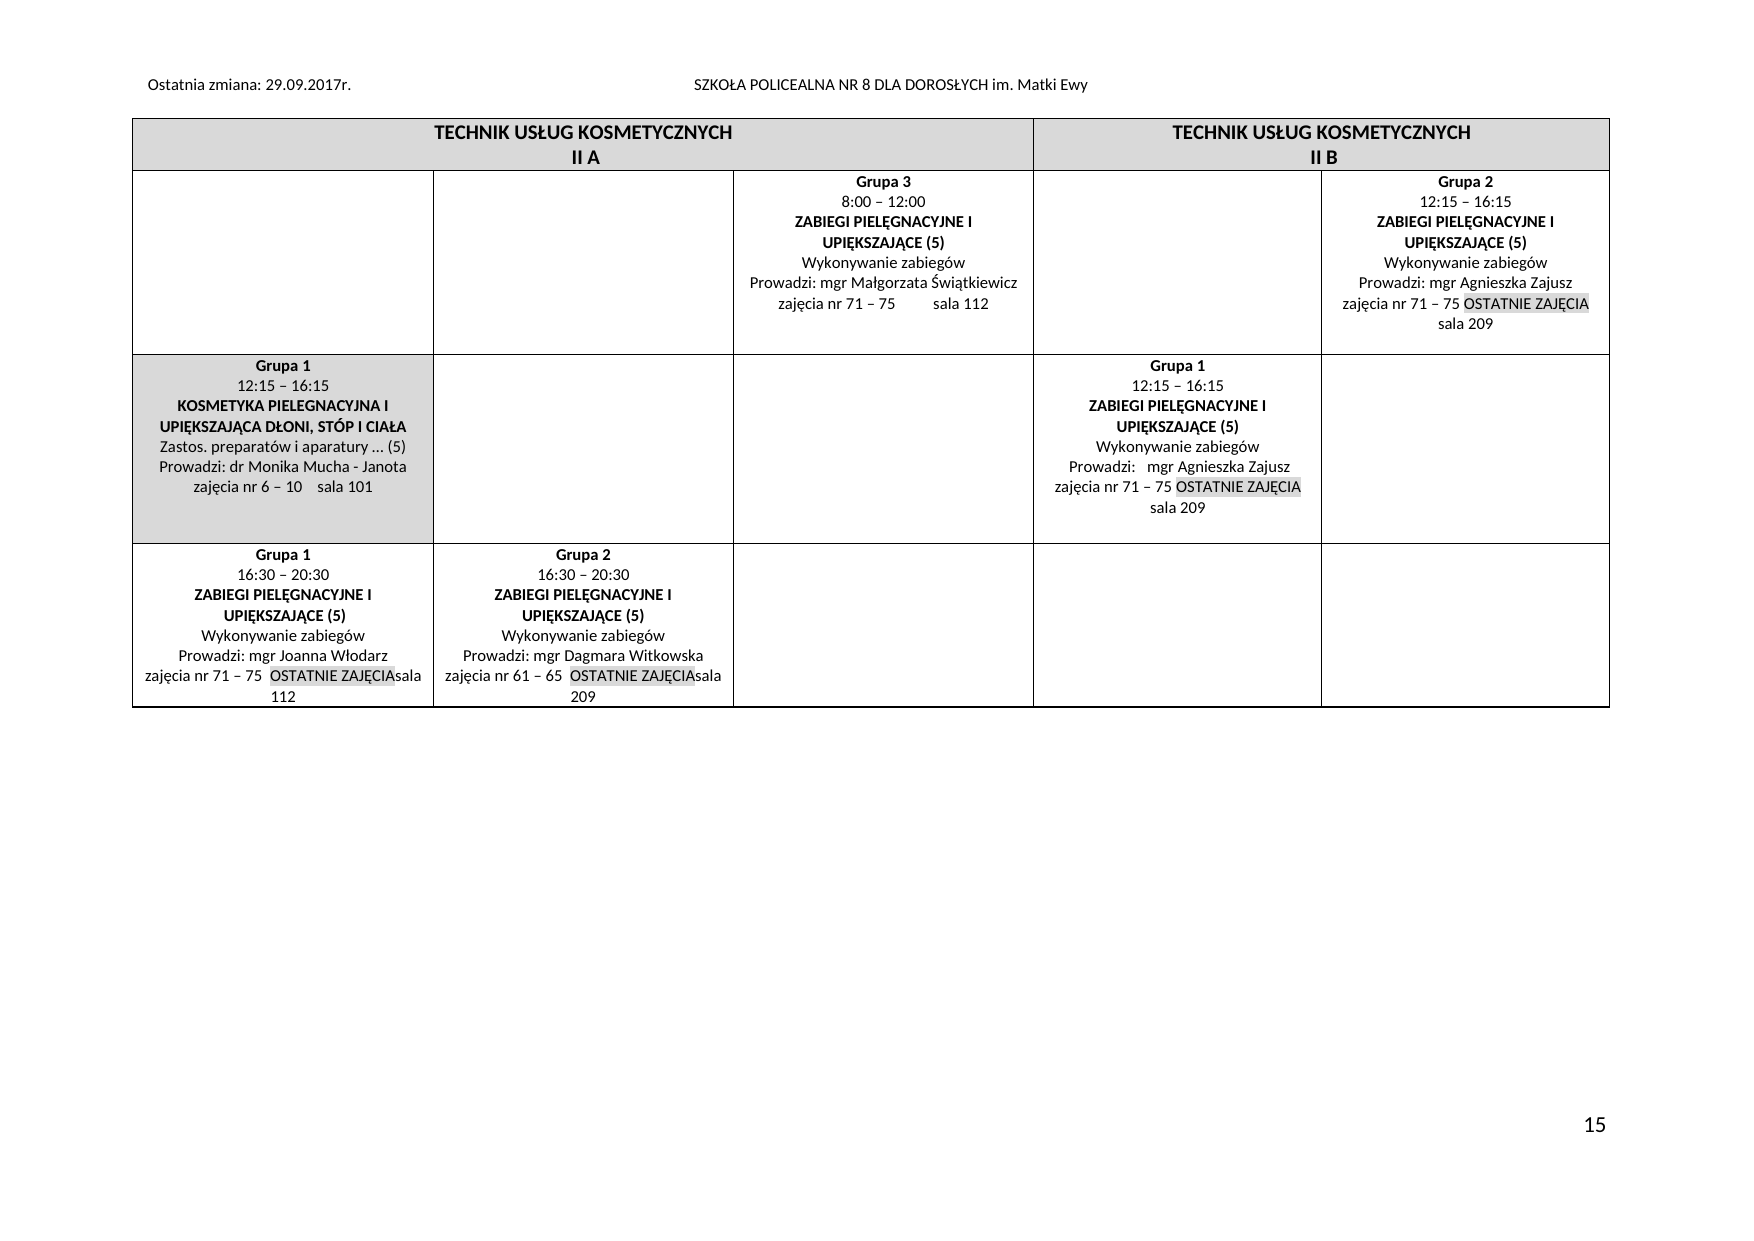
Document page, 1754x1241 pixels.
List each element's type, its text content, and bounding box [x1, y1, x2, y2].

table_cell Grupa 3 8:00 – 12:00 ZABIEGI PIELĘGNACYJNE I UPIĘKSZAJĄCE (5) Wykonywanie zabiegów Prowadzi: mgr Małgorzata Świątkiewicz zajęcia nr 71 – 75 sala 112 [734, 171, 1033, 354]
table_cell Grupa 1 12:15 – 16:15 KOSMETYKA PIELEGNACYJNA I UPIĘKSZAJĄCA DŁONI, STÓP I CIAŁA Zastos. preparatów i aparatury … (5) Prowadzi: dr Monika Mucha - Janota zajęcia nr 6 – 10 sala 101 [133, 355, 433, 543]
table_cell [1322, 544, 1609, 706]
table_cell [133, 171, 433, 354]
table_cell [1322, 355, 1609, 543]
table_cell Grupa 1 16:30 – 20:30 ZABIEGI PIELĘGNACYJNE I UPIĘKSZAJĄCE (5) Wykonywanie zabiegów Prowadzi: mgr Joanna Włodarz zajęcia nr 71 – 75 OSTATNIE ZAJĘCIAsala 112 [133, 544, 433, 706]
table_cell [734, 544, 1033, 706]
table_cell Grupa 1 12:15 – 16:15 ZABIEGI PIELĘGNACYJNE I UPIĘKSZAJĄCE (5) Wykonywanie zabiegów Prowadzi: mgr Agnieszka Zajusz zajęcia nr 71 – 75 OSTATNIE ZAJĘCIA sala 209 [1034, 355, 1321, 543]
table_cell Grupa 2 12:15 – 16:15 ZABIEGI PIELĘGNACYJNE I UPIĘKSZAJĄCE (5) Wykonywanie zabiegów Prowadzi: mgr Agnieszka Zajusz zajęcia nr 71 – 75 OSTATNIE ZAJĘCIA sala 209 [1322, 171, 1609, 354]
table_cell Grupa 2 16:30 – 20:30 ZABIEGI PIELĘGNACYJNE I UPIĘKSZAJĄCE (5) Wykonywanie zabiegów Prowadzi: mgr Dagmara Witkowska zajęcia nr 61 – 65 OSTATNIE ZAJĘCIAsala 209 [434, 544, 733, 706]
table_cell [734, 355, 1033, 543]
table_header TECHNIK USŁUG KOSMETYCZNYCH II B [1034, 119, 1609, 170]
table_cell [1034, 171, 1321, 354]
table_cell [1034, 544, 1321, 706]
table_header TECHNIK USŁUG KOSMETYCZNYCH II A [133, 119, 1033, 170]
table_cell [434, 171, 733, 354]
table_cell [434, 355, 733, 543]
